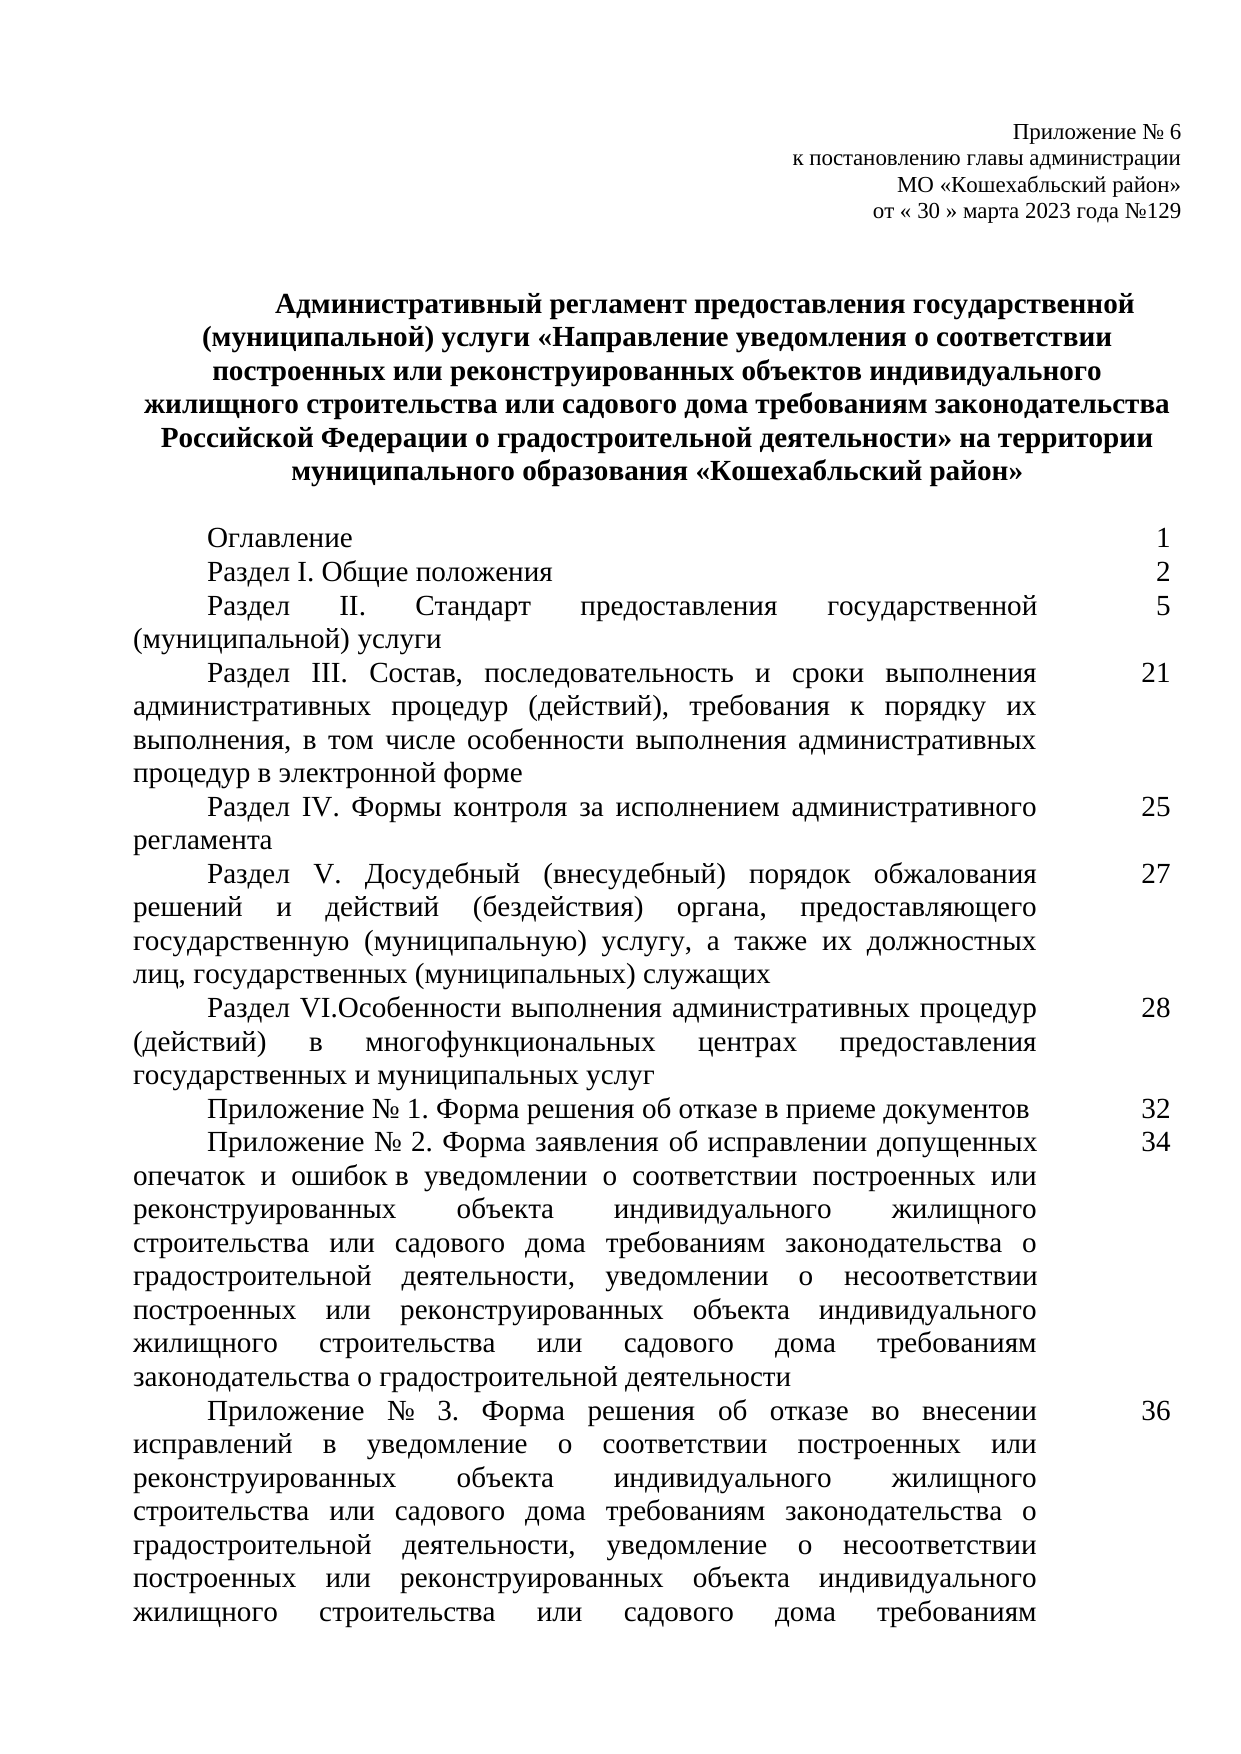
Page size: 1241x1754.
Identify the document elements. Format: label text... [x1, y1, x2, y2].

table_cell Раздел V. Досудебный (внесудебный) порядок обжалования решений и действий (бездействия) органа, предоставляющего государственную (муниципальную) услугу, а также их должностных лиц, государственных (муниципальных) служащих [122, 856, 1048, 990]
table_cell 25 [1049, 789, 1181, 856]
table_cell Раздел IV. Формы контроля за исполнением административного регламента [122, 789, 1048, 856]
table_cell Приложение № 1. Форма решения об отказе в приеме документов [122, 1091, 1048, 1124]
text Административный регламент предоставления государственной (муниципальной) услуги «Направление уведомления о соответствии построенных или реконструированных объектов индивидуального жилищного строительства или садового дома требованиям законодательства Российской Федерации о градостроительной деятельности» на территории муниципального образования «Кошехабльский район» [133, 286, 1181, 487]
title к постановлению главы администрации [133, 144, 1181, 171]
table_cell 5 [1049, 588, 1181, 655]
table_header 1 [1049, 521, 1181, 554]
title Приложение № 6 [133, 118, 1181, 144]
table_header Оглавление [122, 521, 1048, 554]
table_cell 28 [1049, 990, 1181, 1091]
table_cell Раздел III. Состав, последовательность и сроки выполнения административных процедур (действий), требования к порядку их выполнения, в том числе особенности выполнения административных процедур в электронной форме [122, 655, 1048, 789]
table_cell Приложение № 2. Форма заявления об исправлении допущенных опечаток и ошибок в уведомлении о соответствии построенных или реконструированных объекта индивидуального жилищного строительства или садового дома требованиям законодательства о градостроительной деятельности, уведомлении о несоответствии построенных или реконструированных объекта индивидуального жилищного строительства или садового дома требованиям законодательства о градостроительной деятельности [122, 1124, 1048, 1393]
table_cell 27 [1049, 856, 1181, 990]
table_cell Раздел I. Общие положения [122, 554, 1048, 588]
table_cell 2 [1049, 554, 1181, 588]
title от « 30 » марта 2023 года №129 [133, 197, 1181, 223]
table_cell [122, 1393, 1048, 1627]
table_cell Раздел II. Стандарт предоставления государственной (муниципальной) услуги [122, 588, 1048, 655]
title МО «Кошехабльский район» [133, 171, 1181, 197]
table_cell 36 [1049, 1393, 1181, 1627]
table_cell 32 [1049, 1091, 1181, 1124]
table_cell 34 [1049, 1124, 1181, 1393]
table_cell Раздел VI.Особенности выполнения административных процедур (действий) в многофункциональных центрах предоставления государственных и муниципальных услуг [122, 990, 1048, 1091]
table_cell 21 [1049, 655, 1181, 789]
